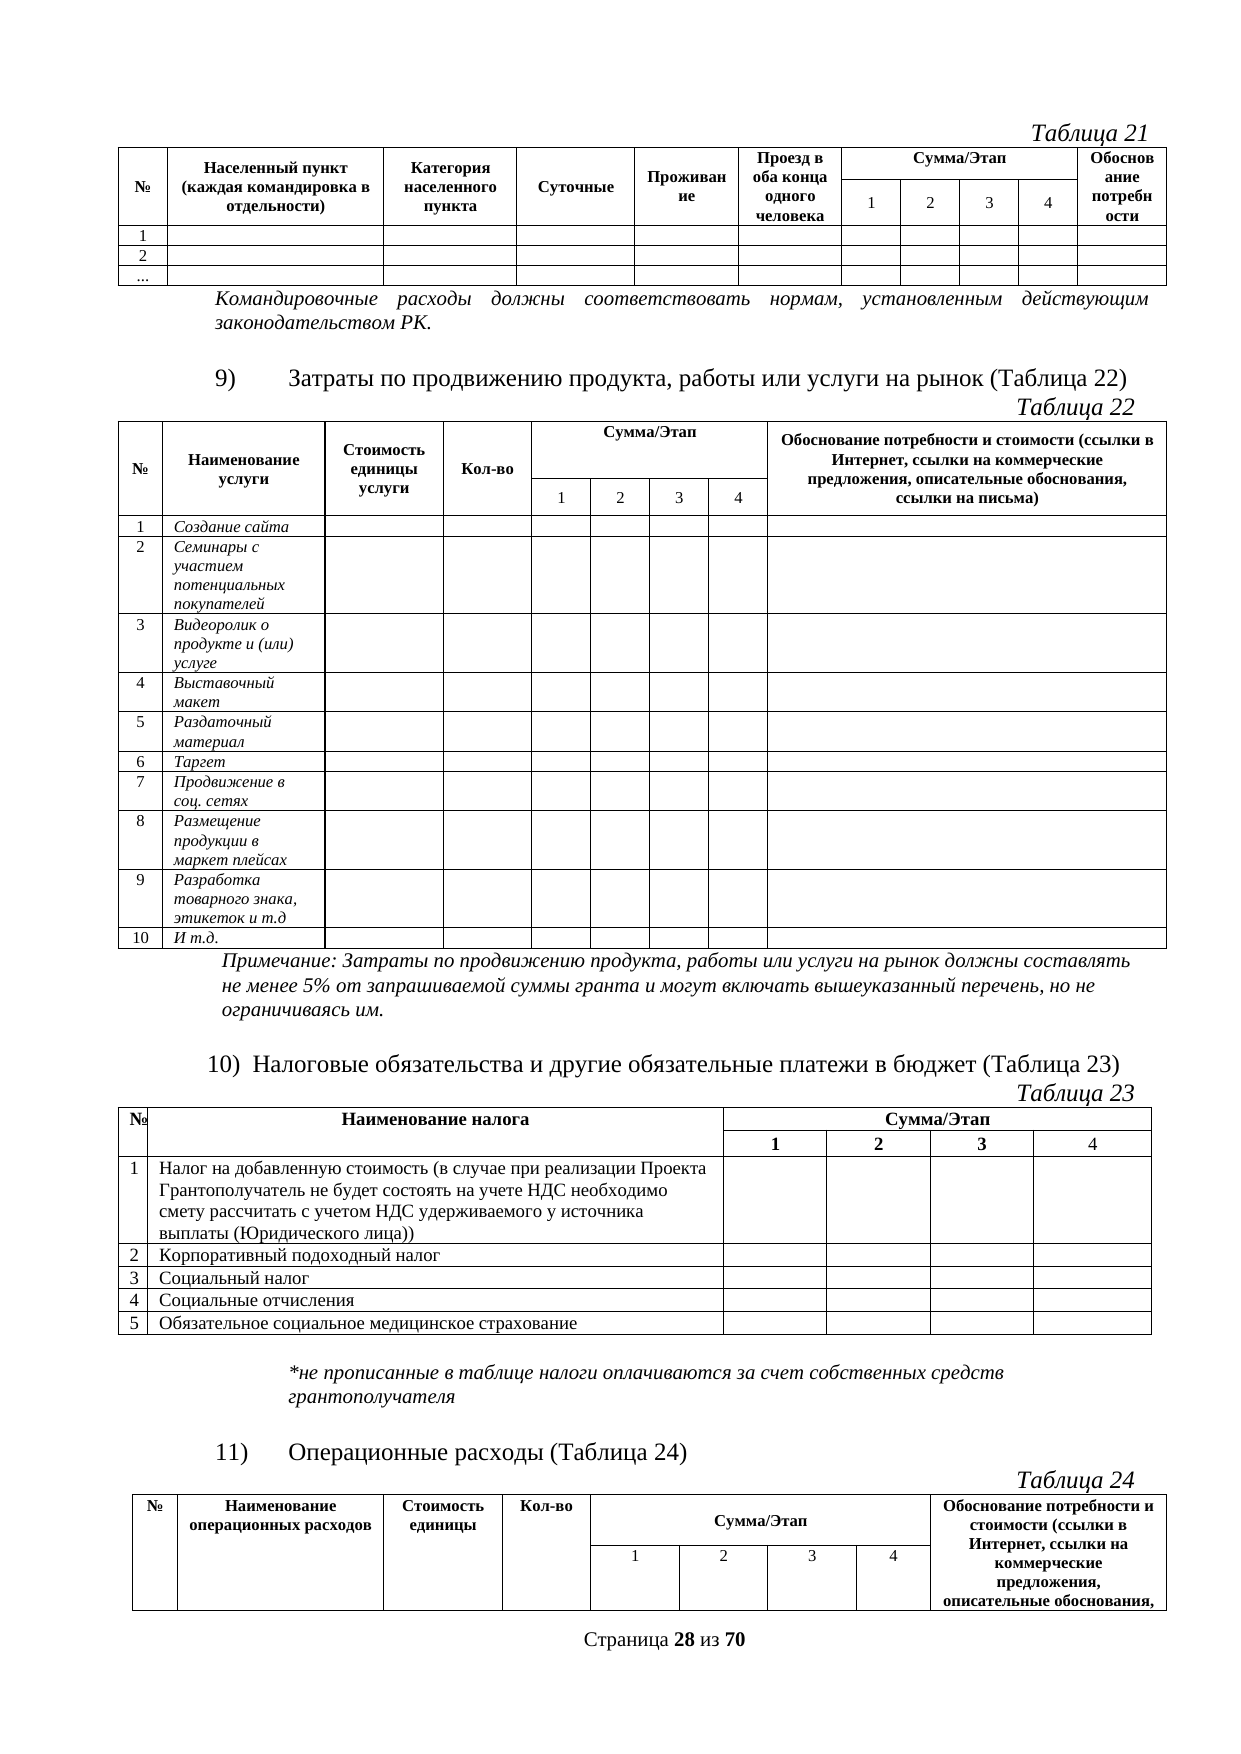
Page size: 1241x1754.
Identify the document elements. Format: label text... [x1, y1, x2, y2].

table_cell [650, 928, 708, 947]
table_cell 3 [119, 614, 162, 672]
table_cell Размещение продукции в маркет плейсах [163, 811, 324, 869]
table_header Сумма/Этап [591, 1495, 930, 1545]
table_cell [901, 266, 959, 285]
table_cell [444, 516, 531, 536]
text Таблица 23 [177, 1078, 1137, 1107]
table_header № [119, 148, 167, 224]
table_cell [931, 1267, 1033, 1288]
table_cell Корпоративный подоходный налог [148, 1244, 723, 1266]
table_cell 9 [119, 870, 162, 927]
table_cell 2 [591, 479, 649, 515]
table_cell 3 [960, 180, 1018, 224]
table_cell 2 [119, 246, 167, 265]
table_cell [532, 673, 590, 711]
table_header Сумма/Этап [724, 1108, 1151, 1129]
table_cell [635, 246, 738, 265]
table_cell [168, 246, 383, 265]
table_cell [635, 226, 738, 245]
table_cell [931, 1312, 1033, 1333]
table_cell [709, 516, 767, 536]
table_header Обоснование потребности [1078, 148, 1166, 224]
table_cell Социальный налог [148, 1267, 723, 1288]
table_cell [709, 811, 767, 869]
table_cell [1034, 1289, 1151, 1311]
table_cell [326, 614, 443, 672]
table_cell [591, 516, 649, 536]
table_cell [650, 537, 708, 613]
table_cell Выставочный макет [163, 673, 324, 711]
table_cell [326, 516, 443, 536]
table_cell [326, 673, 443, 711]
table_cell [326, 928, 443, 947]
text Примечание: Затраты по продвижению продукта, работы или услуги на рынок должны составлять не менее 5% от запрашиваемой суммы гранта и могут включать вышеуказанный перечень, но не ограничиваясь им. [222, 949, 1152, 1021]
table_cell 4 [1019, 180, 1077, 224]
table_cell [768, 870, 1166, 927]
table_cell [931, 1289, 1033, 1311]
table_cell [931, 1157, 1033, 1243]
table_cell [709, 870, 767, 927]
table_cell 2 [901, 180, 959, 224]
table_cell [532, 537, 590, 613]
table_cell [444, 673, 531, 711]
table_header Сумма/Этап [842, 148, 1077, 179]
table_cell Раздаточный материал [163, 712, 324, 751]
table_cell [709, 537, 767, 613]
table_cell [1019, 226, 1077, 245]
table_header Проживание [635, 148, 738, 224]
table_header Обоснование потребности и стоимости (ссылки в Интернет, ссылки на коммерческие предложения, описательные обоснования, ссылки на письма) [768, 422, 1166, 515]
table_cell [709, 712, 767, 751]
table_cell [517, 246, 634, 265]
table_cell [591, 712, 649, 751]
table_header Наименование услуги [163, 422, 324, 515]
table_cell [650, 870, 708, 927]
table_header Кол-во [444, 422, 531, 515]
table_cell [1034, 1267, 1151, 1288]
table_cell [768, 772, 1166, 810]
table_cell [444, 712, 531, 751]
table_cell [444, 870, 531, 927]
table_cell [827, 1157, 930, 1243]
table_cell [635, 266, 738, 285]
table_cell 1 [842, 180, 900, 224]
table_cell [326, 752, 443, 771]
table_cell И т.д. [163, 928, 324, 947]
table_cell [384, 266, 516, 285]
table_cell 3 [650, 479, 708, 515]
table_cell [591, 752, 649, 771]
table_cell [444, 811, 531, 869]
table_cell [650, 772, 708, 810]
table_cell [591, 870, 649, 927]
table_cell [532, 712, 590, 751]
table_cell 4 [1034, 1131, 1151, 1156]
table_cell [444, 928, 531, 947]
table_cell [931, 1244, 1033, 1266]
table_cell [739, 226, 841, 245]
table_cell 2 [827, 1131, 930, 1156]
table_cell [650, 673, 708, 711]
table_cell [444, 614, 531, 672]
table_cell [768, 712, 1166, 751]
table_cell 4 [119, 1289, 147, 1311]
table_cell [532, 614, 590, 672]
table_cell [650, 614, 708, 672]
table_cell [827, 1312, 930, 1333]
table_cell Семинары с участием потенциальных покупателей [163, 537, 324, 613]
table_cell 4 [119, 673, 162, 711]
table_cell 1 [119, 516, 162, 536]
table_cell 2 [119, 537, 162, 613]
table_cell [960, 266, 1018, 285]
table_header Кол-во [503, 1495, 590, 1610]
table_cell [739, 266, 841, 285]
text Командировочные расходы должны соответствовать нормам, установленным действующим законодательством РК. [215, 286, 1152, 334]
table_cell 4 [857, 1546, 930, 1610]
table_cell 2 [119, 1244, 147, 1266]
table_cell [517, 266, 634, 285]
table_cell [709, 614, 767, 672]
table_cell 8 [119, 811, 162, 869]
table_cell [724, 1244, 826, 1266]
table_cell [444, 752, 531, 771]
table_header Проезд в оба конца одного человека [739, 148, 841, 224]
table_cell [1034, 1157, 1151, 1243]
table_cell [739, 246, 841, 265]
table_header Обоснование потребности и стоимости (ссылки в Интернет, ссылки на коммерческие предложения, описательные обоснования, ссылки на письма) [931, 1495, 1166, 1610]
table_cell [532, 752, 590, 771]
table_header Наименование операционных расходов [178, 1495, 383, 1610]
table_header Стоимость единицы услуги [326, 422, 443, 515]
table_header Сумма/Этап [532, 422, 767, 478]
table_cell 5 [119, 712, 162, 751]
table_cell [384, 246, 516, 265]
table_cell 3 [768, 1546, 856, 1610]
text Таблица 21 [177, 118, 1152, 147]
table_cell 1 [532, 479, 590, 515]
table_cell [960, 246, 1018, 265]
table_cell [1034, 1244, 1151, 1266]
table_cell [724, 1289, 826, 1311]
table_cell [724, 1157, 826, 1243]
table_cell 4 [709, 479, 767, 515]
table_cell [768, 537, 1166, 613]
table_cell [384, 226, 516, 245]
text Таблица 24 [215, 1466, 1137, 1494]
table_cell [709, 928, 767, 947]
table_cell [1078, 226, 1166, 245]
table_cell [591, 614, 649, 672]
table_cell [532, 870, 590, 927]
table_cell 3 [931, 1131, 1033, 1156]
table_cell 1 [119, 1157, 147, 1243]
table_cell [532, 811, 590, 869]
table_cell [842, 266, 900, 285]
table_cell 10 [119, 928, 162, 947]
table_cell [517, 226, 634, 245]
list Операционные расходы (Таблица 24) [215, 1437, 1152, 1466]
table_cell [326, 811, 443, 869]
table_cell [1019, 266, 1077, 285]
text Таблица 22 [177, 392, 1137, 421]
text *не прописанные в таблице налоги оплачиваются за счет собственных средств грантополучателя [288, 1360, 1152, 1408]
table_header Населенный пункт (каждая командировка в отдельности) [168, 148, 383, 224]
table_cell [827, 1289, 930, 1311]
table_cell [901, 226, 959, 245]
table_cell Разработка товарного знака, этикеток и т.д [163, 870, 324, 927]
table_cell Обязательное социальное медицинское страхование [148, 1312, 723, 1333]
table_cell Социальные отчисления [148, 1289, 723, 1311]
table_cell 1 [119, 226, 167, 245]
table_cell [768, 614, 1166, 672]
list Затраты по продвижению продукта, работы или услуги на рынок (Таблица 22) [215, 363, 1152, 392]
table_cell [724, 1267, 826, 1288]
table_cell [591, 928, 649, 947]
table_cell [901, 246, 959, 265]
table_cell 1 [591, 1546, 679, 1610]
table_cell [1019, 246, 1077, 265]
table_cell [1034, 1312, 1151, 1333]
table_cell [768, 673, 1166, 711]
table_cell [168, 226, 383, 245]
table_cell Видеоролик о продукте и (или) услуге [163, 614, 324, 672]
table_cell Создание сайта [163, 516, 324, 536]
table_cell [591, 772, 649, 810]
table_cell [1078, 266, 1166, 285]
list Налоговые обязательства и другие обязательные платежи в бюджет (Таблица 23) [177, 1049, 1152, 1078]
table_cell [444, 772, 531, 810]
table_cell Таргет [163, 752, 324, 771]
table_cell [650, 811, 708, 869]
table_cell 7 [119, 772, 162, 810]
table_cell [326, 772, 443, 810]
table_cell [724, 1312, 826, 1333]
table_header № [119, 1108, 147, 1156]
table_cell [768, 752, 1166, 771]
table_cell [842, 246, 900, 265]
table_cell [768, 516, 1166, 536]
table_cell 6 [119, 752, 162, 771]
table_cell ... [119, 266, 167, 285]
table_header Стоимость единицы [384, 1495, 502, 1610]
table_cell [1078, 246, 1166, 265]
table_header Суточные [517, 148, 634, 224]
table_cell [842, 226, 900, 245]
table_cell [768, 928, 1166, 947]
table_cell [709, 673, 767, 711]
table_cell [168, 266, 383, 285]
table_cell 1 [724, 1131, 826, 1156]
table_cell [709, 772, 767, 810]
table_cell [709, 752, 767, 771]
table_cell Продвижение в соц. сетях [163, 772, 324, 810]
table_cell [827, 1267, 930, 1288]
table_header Категория населенного пункта [384, 148, 516, 224]
table_cell [591, 811, 649, 869]
table_cell [444, 537, 531, 613]
table_cell [650, 752, 708, 771]
table_cell [768, 811, 1166, 869]
table_cell [650, 712, 708, 751]
table_cell [326, 870, 443, 927]
table_cell 5 [119, 1312, 147, 1333]
table_cell [532, 516, 590, 536]
table_cell [827, 1244, 930, 1266]
table_header Наименование налога [148, 1108, 723, 1156]
table_cell [532, 772, 590, 810]
table_header № [119, 422, 162, 515]
table_cell [532, 928, 590, 947]
table_cell 2 [680, 1546, 767, 1610]
table_cell [326, 537, 443, 613]
table_cell [591, 537, 649, 613]
table_cell 3 [119, 1267, 147, 1288]
table_cell Налог на добавленную стоимость (в случае при реализации Проекта Грантополучатель не будет состоять на учете НДС необходимо смету рассчитать с учетом НДС удерживаемого у источника выплаты (Юридического лица)) [148, 1157, 723, 1243]
table_cell [591, 673, 649, 711]
table_cell [960, 226, 1018, 245]
table_header № [133, 1495, 177, 1610]
table_cell [326, 712, 443, 751]
table_cell [650, 516, 708, 536]
